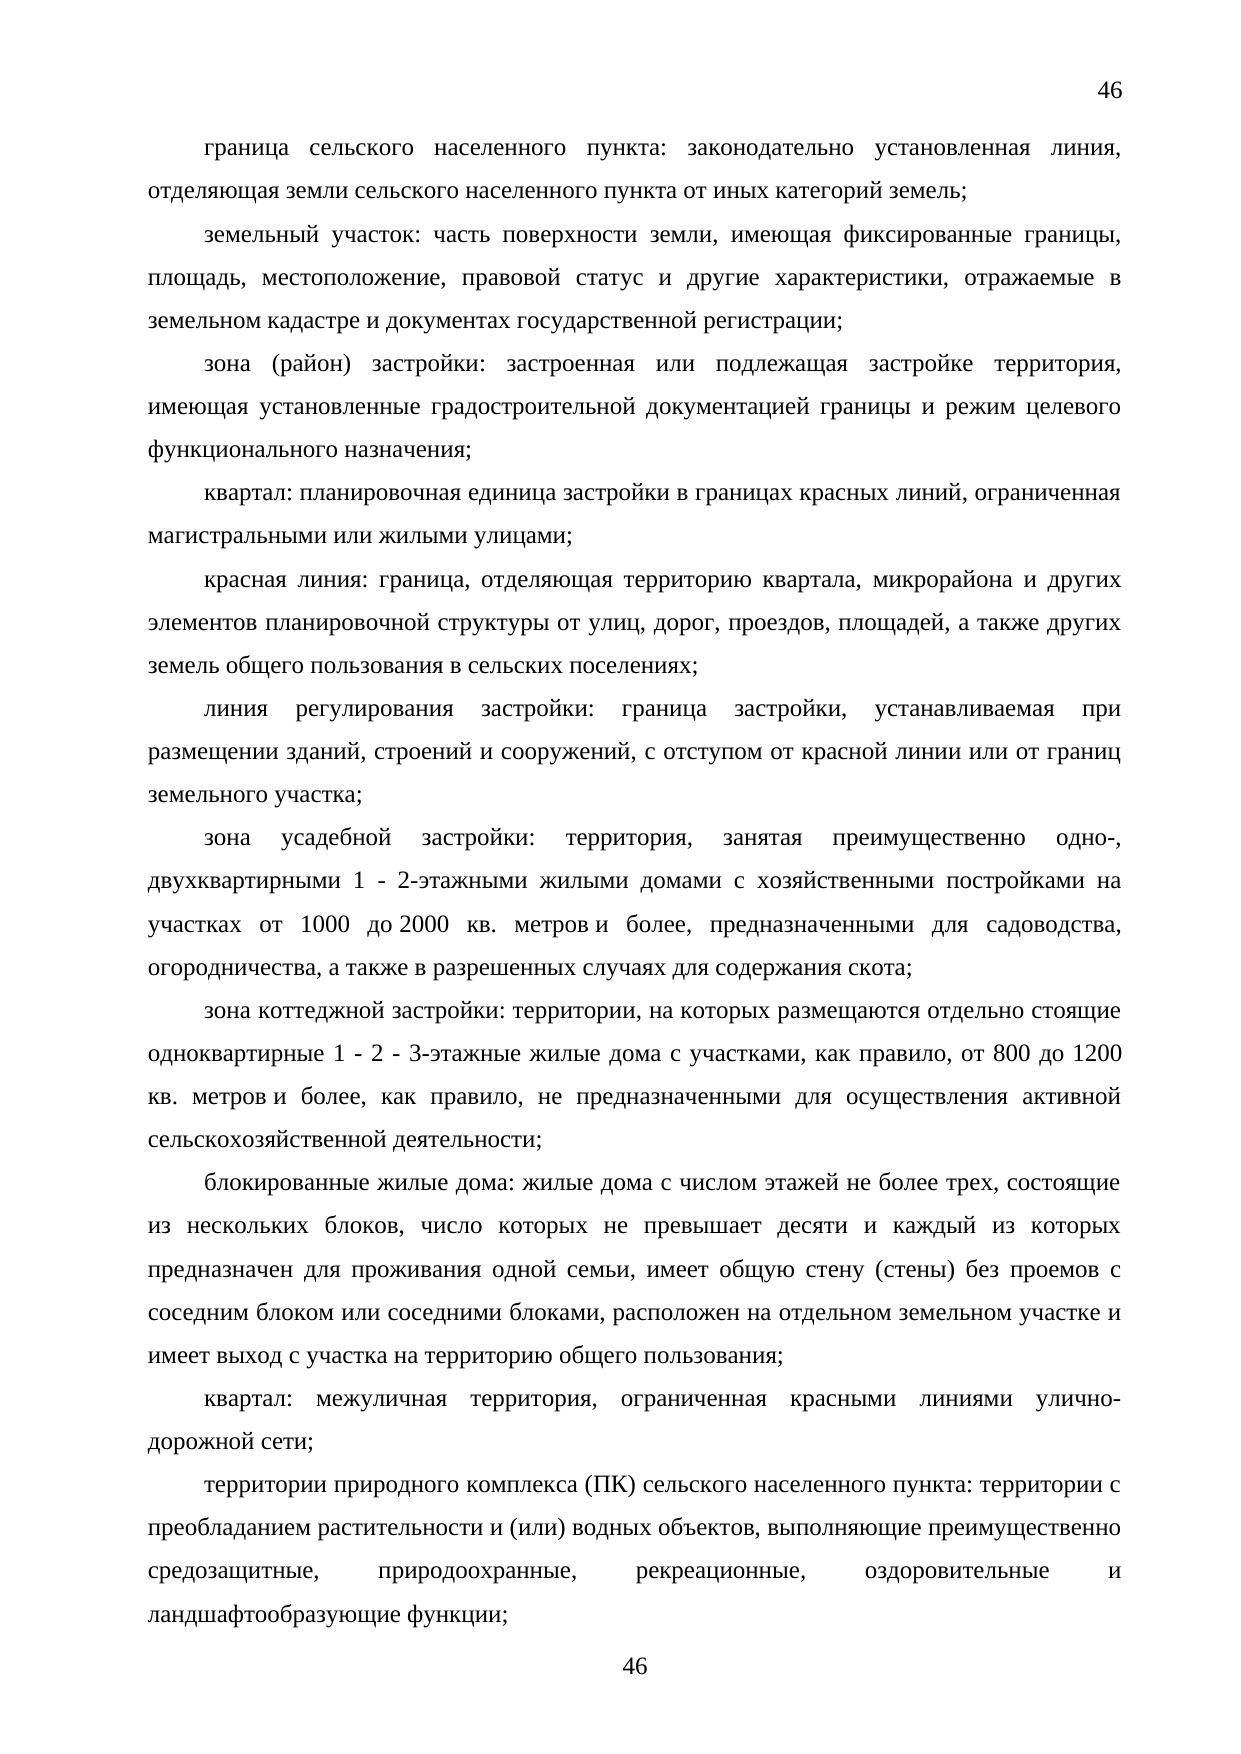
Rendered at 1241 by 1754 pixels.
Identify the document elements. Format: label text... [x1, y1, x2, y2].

text квартал: межуличная территория, ограниченная красными линиями улично-дорожной сети; [148, 1383, 1122, 1455]
text зона (район) застройки: застроенная или подлежащая застройке территория, имеющая установленные градостроительной документацией границы и режим целевого функционального назначения; [148, 348, 1122, 463]
text квартал: планировочная единица застройки в границах красных линий, ограниченная магистральными или жилыми улицами; [148, 477, 1122, 549]
text блокированные жилые дома: жилые дома с числом этажей не более трех, состоящие из нескольких блоков, число которых не превышает десяти и каждый из которых предназначен для проживания одной семьи, имеет общую стену (стены) без проемов с соседним блоком или соседними блоками, расположен на отдельном земельном участке и имеет выход с участка на территорию общего пользования; [148, 1167, 1122, 1369]
text зона усадебной застройки: территория, занятая преимущественно одно-, двухквартирными 1 - 2-этажными жилыми домами с хозяйственными постройками на участках от 1000 до 2000 кв. метров и более, предназначенными для садоводства, огородничества, а также в разрешенных случаях для содержания скота; [148, 822, 1122, 981]
text граница сельского населенного пункта: законодательно установленная линия, отделяющая земли сельского населенного пункта от иных категорий земель; [148, 132, 1122, 204]
text линия регулирования застройки: граница застройки, устанавливаемая при размещении зданий, строений и сооружений, с отступом от красной линии или от границ земельного участка; [148, 693, 1122, 808]
text территории природного комплекса (ПК) сельского населенного пункта: территории с преобладанием растительности и (или) водных объектов, выполняющие преимущественно средозащитные, природоохранные, рекреационные, оздоровительные и ландшафтообразующие функции; [148, 1469, 1122, 1627]
text красная линия: граница, отделяющая территорию квартала, микрорайона и других элементов планировочной структуры от улиц, дорог, проездов, площадей, а также других земель общего пользования в сельских поселениях; [148, 564, 1122, 679]
text земельный участок: часть поверхности земли, имеющая фиксированные границы, площадь, местоположение, правовой статус и другие характеристики, отражаемые в земельном кадастре и документах государственной регистрации; [148, 219, 1122, 334]
text зона коттеджной застройки: территории, на которых размещаются отдельно стоящие одноквартирные 1 - 2 - 3-этажные жилые дома с участками, как правило, от 800 до 1200 кв. метров и более, как правило, не предназначенными для осуществления активной сельскохозяйственной деятельности; [148, 995, 1122, 1153]
